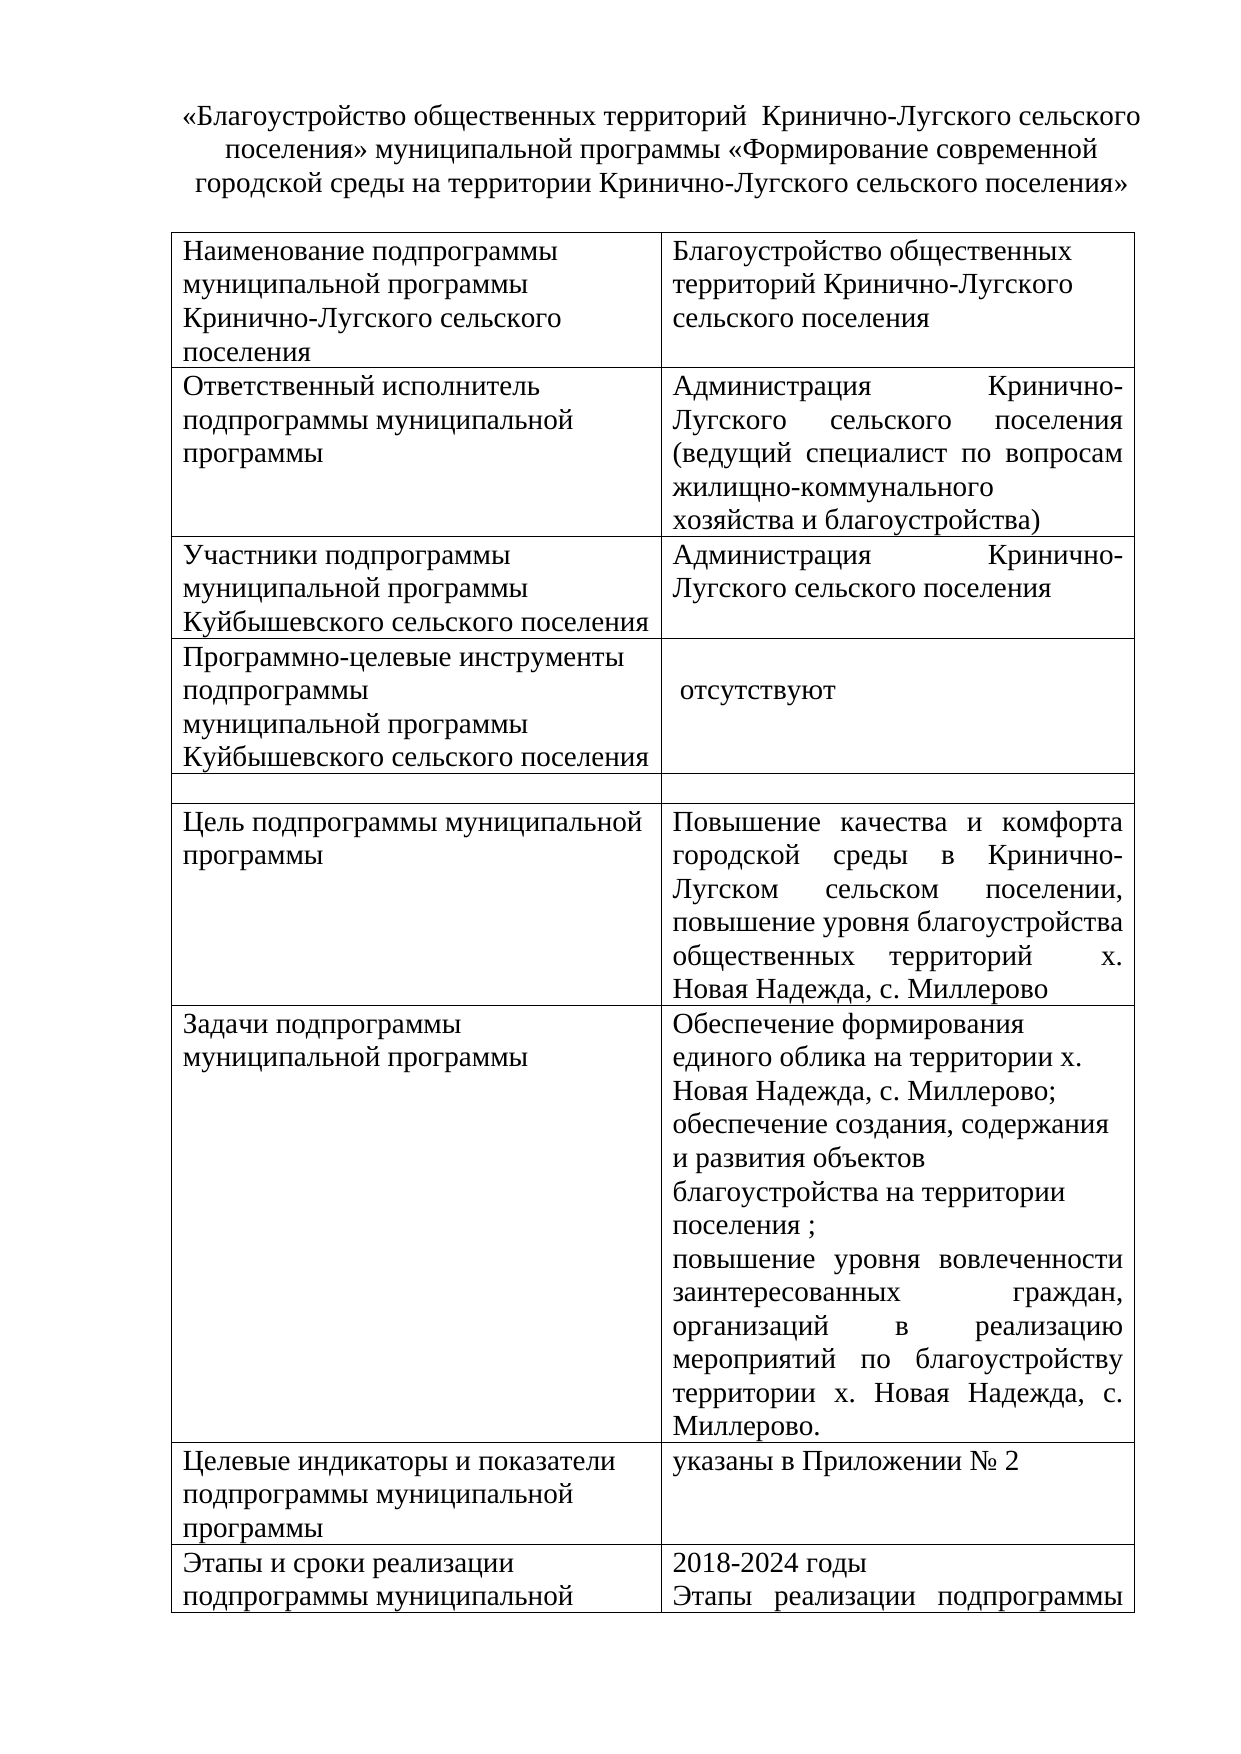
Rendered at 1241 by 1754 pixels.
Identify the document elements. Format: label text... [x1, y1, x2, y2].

table_cell Повышение качества и комфорта городской среды в Кринично-Лугском сельском поселении, повышение уровня благоустройства общественных территорий х. Новая Надежда, с. Миллерово [662, 804, 1134, 1005]
table_cell Целевые индикаторы и показатели подпрограммы муниципальной программы [172, 1443, 661, 1544]
table_cell указаны в Приложении № 2 [662, 1443, 1134, 1544]
table_cell Программно-целевые инструменты подпрограммы муниципальной программы Куйбышевского сельского поселения [172, 639, 661, 773]
table_cell [172, 774, 661, 803]
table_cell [172, 1545, 661, 1612]
table_cell Цель подпрограммы муниципальной программы [172, 804, 661, 1005]
table_cell Администрация Кринично-Лугского сельского поселения (ведущий специалист по вопросам жилищно-коммунального хозяйства и благоустройства) [662, 368, 1134, 536]
table_cell Обеспечение формирования единого облика на территории х. Новая Надежда, с. Миллерово; обеспечение создания, содержания и развития объектов благоустройства на территории поселения ; повышение уровня вовлеченности заинтересованных граждан, организаций в реализацию мероприятий по благоустройству территории х. Новая Надежда, с. Миллерово. [662, 1006, 1134, 1442]
table_cell Администрация Кринично-Лугского сельского поселения [662, 537, 1134, 638]
table_header Наименование подпрограммы муниципальной программы Кринично-Лугского сельского поселения [172, 233, 661, 367]
table_cell отсутствуют [662, 639, 1134, 773]
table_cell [662, 1545, 1134, 1612]
text «Благоустройство общественных территорий Кринично-Лугского сельского поселения» муниципальной программы «Формирование современной городской среды на территории Кринично-Лугского сельского поселения» [171, 98, 1152, 198]
table_header Благоустройство общественных территорий Кринично-Лугского сельского поселения [662, 233, 1134, 367]
table_cell Задачи подпрограммы муниципальной программы [172, 1006, 661, 1442]
table_cell Ответственный исполнитель подпрограммы муниципальной программы [172, 368, 661, 536]
table_cell [662, 774, 1134, 803]
table_cell Участники подпрограммы муниципальной программы Куйбышевского сельского поселения [172, 537, 661, 638]
